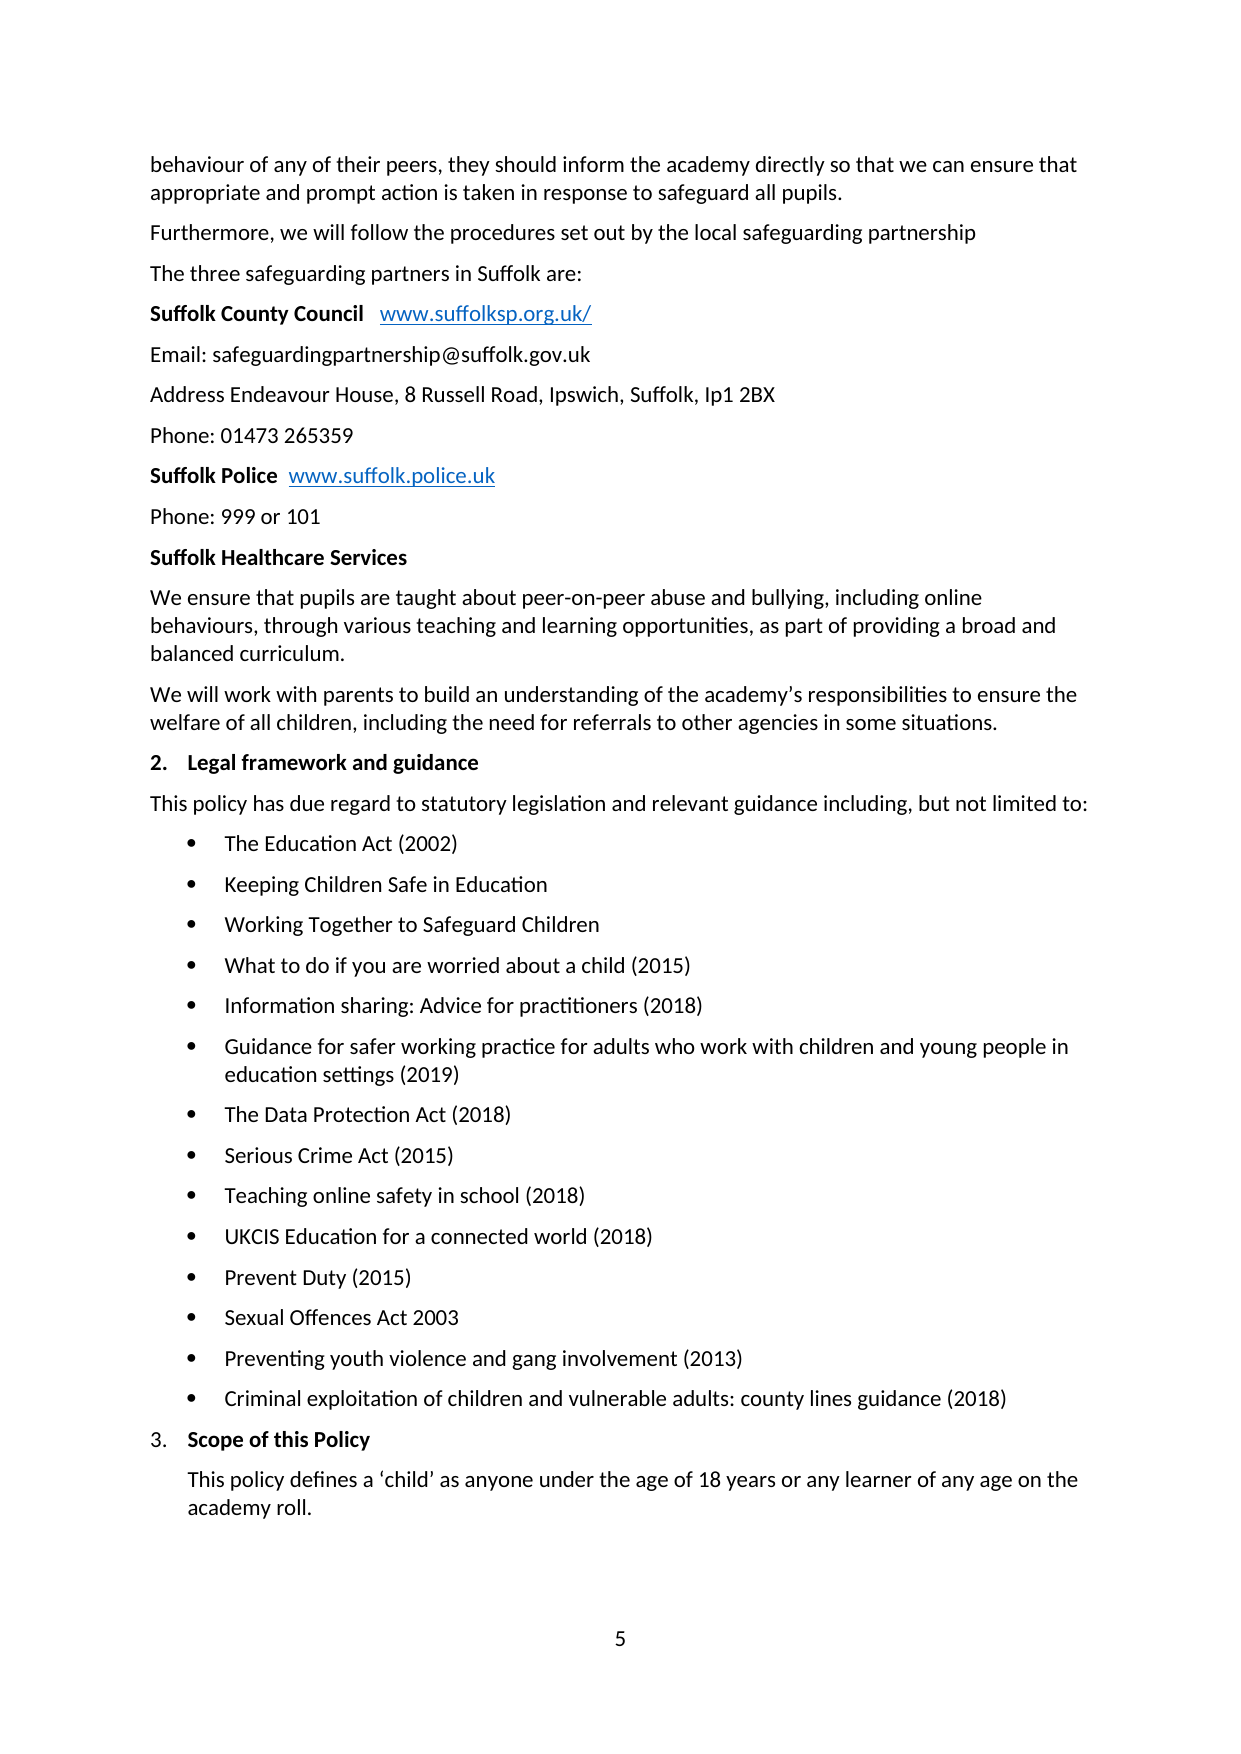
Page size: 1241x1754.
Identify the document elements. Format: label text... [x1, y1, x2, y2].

list The Education Act (2002) [187, 829, 1090, 857]
list Guidance for safer working practice for adults who work with children and young people in education settings (2019) [187, 1032, 1090, 1088]
text Suffolk Police www.suffolk.police.uk [150, 462, 1090, 490]
text Suffolk County Council www.suffolksp.org.uk/ [150, 299, 1090, 328]
text We ensure that pupils are taught about peer-on-peer abuse and bullying, including online behaviours, through various teaching and learning opportunities, as part of providing a broad and balanced curriculum. [150, 583, 1090, 667]
list Legal framework and guidance [150, 748, 1090, 776]
text The three safeguarding partners in Suffolk are: [150, 259, 1090, 287]
text Phone: 999 or 101 [150, 502, 1090, 530]
text We will work with parents to build an understanding of the academy’s responsibilities to ensure the welfare of all children, including the need for referrals to other agencies in some situations. [150, 680, 1090, 736]
list The Data Protection Act (2018) [187, 1101, 1090, 1128]
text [150, 150, 1090, 206]
list Information sharing: Advice for practitioners (2018) [187, 991, 1090, 1019]
text Furthermore, we will follow the procedures set out by the local safeguarding partnership [150, 218, 1090, 247]
text This policy defines a ‘child’ as anyone under the age of 18 years or any learner of any age on the academy roll. [150, 1465, 1090, 1521]
list Teaching online safety in school (2018) [187, 1182, 1090, 1209]
text Phone: 01473 265359 [150, 421, 1090, 449]
list UKCIS Education for a connected world (2018) [187, 1222, 1090, 1250]
list What to do if you are worried about a child (2015) [187, 951, 1090, 979]
list Serious Crime Act (2015) [187, 1141, 1090, 1169]
list Keeping Children Safe in Education [187, 870, 1090, 898]
list Working Together to Safeguard Children [187, 910, 1090, 938]
list Criminal exploitation of children and vulnerable adults: county lines guidance (2018) [187, 1384, 1090, 1412]
list Prevent Duty (2015) [187, 1263, 1090, 1291]
list Sexual Offences Act 2003 [187, 1303, 1090, 1331]
text Address Endeavour House, 8 Russell Road, Ipswich, Suffolk, Ip1 2BX [150, 381, 1090, 409]
text Email: safeguardingpartnership@suffolk.gov.uk [150, 340, 1090, 368]
list Scope of this Policy [150, 1425, 1090, 1453]
list This policy has due regard to statutory legislation and relevant guidance including, but not limited to: [150, 789, 1090, 817]
text Suffolk Healthcare Services [150, 543, 1090, 571]
list Preventing youth violence and gang involvement (2013) [187, 1344, 1090, 1372]
